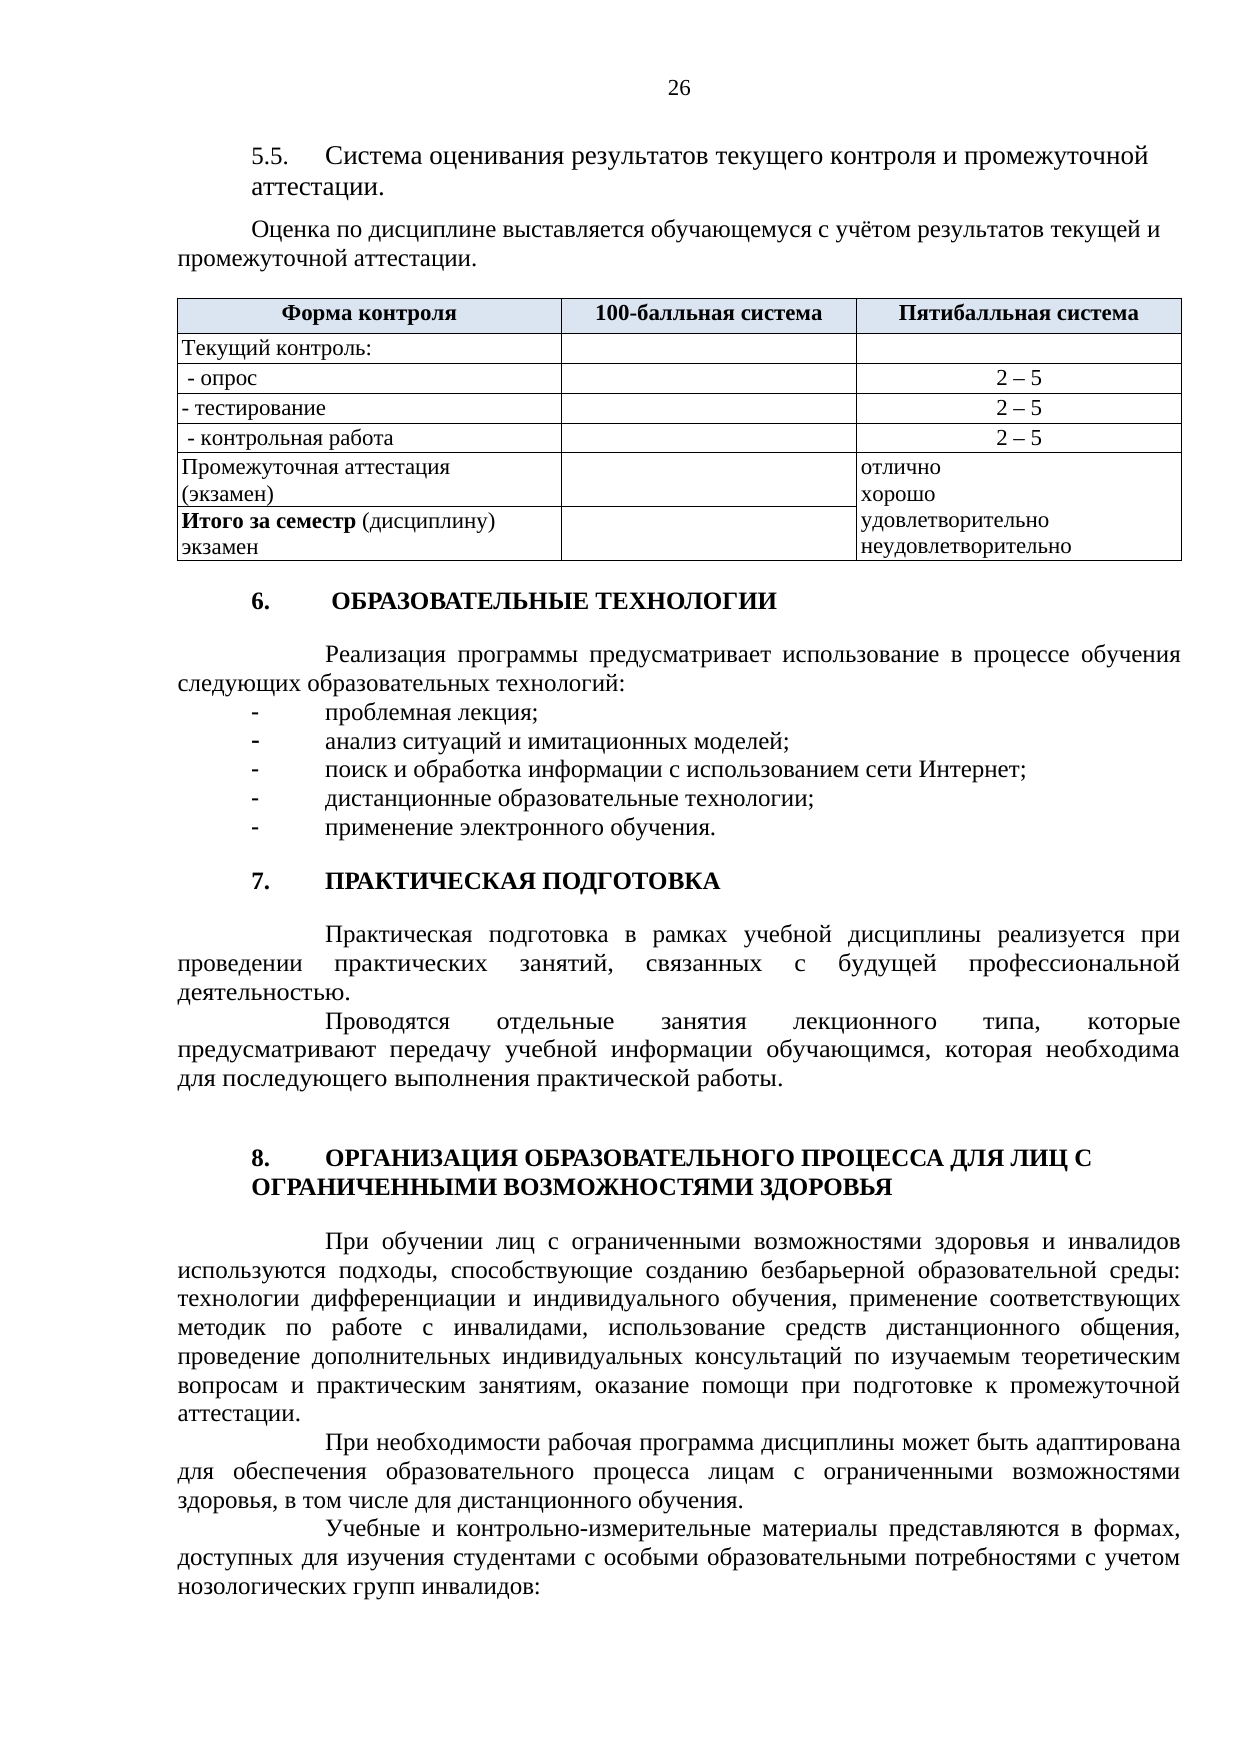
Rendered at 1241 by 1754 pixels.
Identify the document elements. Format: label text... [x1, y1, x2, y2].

table_cell [562, 334, 856, 363]
list При обучении лиц с ограниченными возможностями здоровья и инвалидов используются подходы, способствующие созданию безбарьерной образовательной среды: технологии дифференциации и индивидуального обучения, применение соответствующих методик по работе с инвалидами, использование средств дистанционного общения, проведение дополнительных индивидуальных консультаций по изучаемым теоретическим вопросам и практическим занятиям, оказание помощи при подготовке к промежуточной аттестации. [177, 1226, 1181, 1427]
list дистанционные образовательные технологии; [177, 783, 1181, 812]
list При необходимости рабочая программа дисциплины может быть адаптирована для обеспечения образовательного процесса лицам с ограниченными возможностями здоровья, в том числе для дистанционного обучения. [177, 1427, 1181, 1513]
subtitle ОБРАЗОВАТЕЛЬНЫЕ ТЕХНОЛОГИИ [251, 586, 1181, 614]
table_cell Текущий контроль: [178, 334, 561, 363]
list Реализация программы предусматривает использование в процессе обучения следующих образовательных технологий: [177, 639, 1181, 697]
table_header Пятибалльная система [857, 299, 1181, 333]
table_cell [857, 334, 1181, 363]
text Оценка по дисциплине выставляется обучающемуся с учётом результатов текущей и промежуточной аттестации. [177, 214, 1181, 271]
table_cell - контрольная работа [178, 424, 561, 452]
table_cell отлично хорошо удовлетворительно неудовлетворительно [857, 453, 1181, 560]
list Проводятся отдельные занятия лекционного типа, которые предусматривают передачу учебной информации обучающимся, которая необходима для последующего выполнения практической работы. [177, 1006, 1181, 1092]
table_cell Промежуточная аттестация (экзамен) [178, 453, 561, 506]
subtitle ОРГАНИЗАЦИЯ ОБРАЗОВАТЕЛЬНОГО ПРОЦЕССА ДЛЯ ЛИЦ С ОГРАНИЧЕННЫМИ ВОЗМОЖНОСТЯМИ ЗДОРОВЬЯ [251, 1143, 1181, 1201]
list проблемная лекция; [177, 697, 1181, 726]
list применение электронного обучения. [177, 812, 1181, 841]
table_cell 2 – 5 [857, 394, 1181, 422]
table_cell - опрос [178, 364, 561, 393]
subtitle ПРАКТИЧЕСКАЯ ПОДГОТОВКА [251, 866, 1181, 894]
list Практическая подготовка в рамках учебной дисциплины реализуется при проведении практических занятий, связанных с будущей профессиональной деятельностью. [177, 919, 1181, 1006]
table_cell - тестирование [178, 394, 561, 422]
table_cell [562, 394, 856, 422]
table_cell [562, 453, 856, 506]
table_cell [562, 424, 856, 452]
table_cell 2 – 5 [857, 364, 1181, 393]
list поиск и обработка информации с использованием сети Интернет; [177, 754, 1181, 783]
table_cell 2 – 5 [857, 424, 1181, 452]
table_header 100-балльная система [562, 299, 856, 333]
table_header Форма контроля [178, 299, 561, 333]
list Учебные и контрольно-измерительные материалы представляются в формах, доступных для изучения студентами с особыми образовательными потребностями с учетом нозологических групп инвалидов: [177, 1513, 1181, 1600]
table_cell [562, 507, 856, 560]
list анализ ситуаций и имитационных моделей; [177, 726, 1181, 754]
table_cell [562, 364, 856, 393]
table_cell Итого за семестр (дисциплину) экзамен [178, 507, 561, 560]
subtitle Система оценивания результатов текущего контроля и промежуточной аттестации. [251, 139, 1181, 201]
